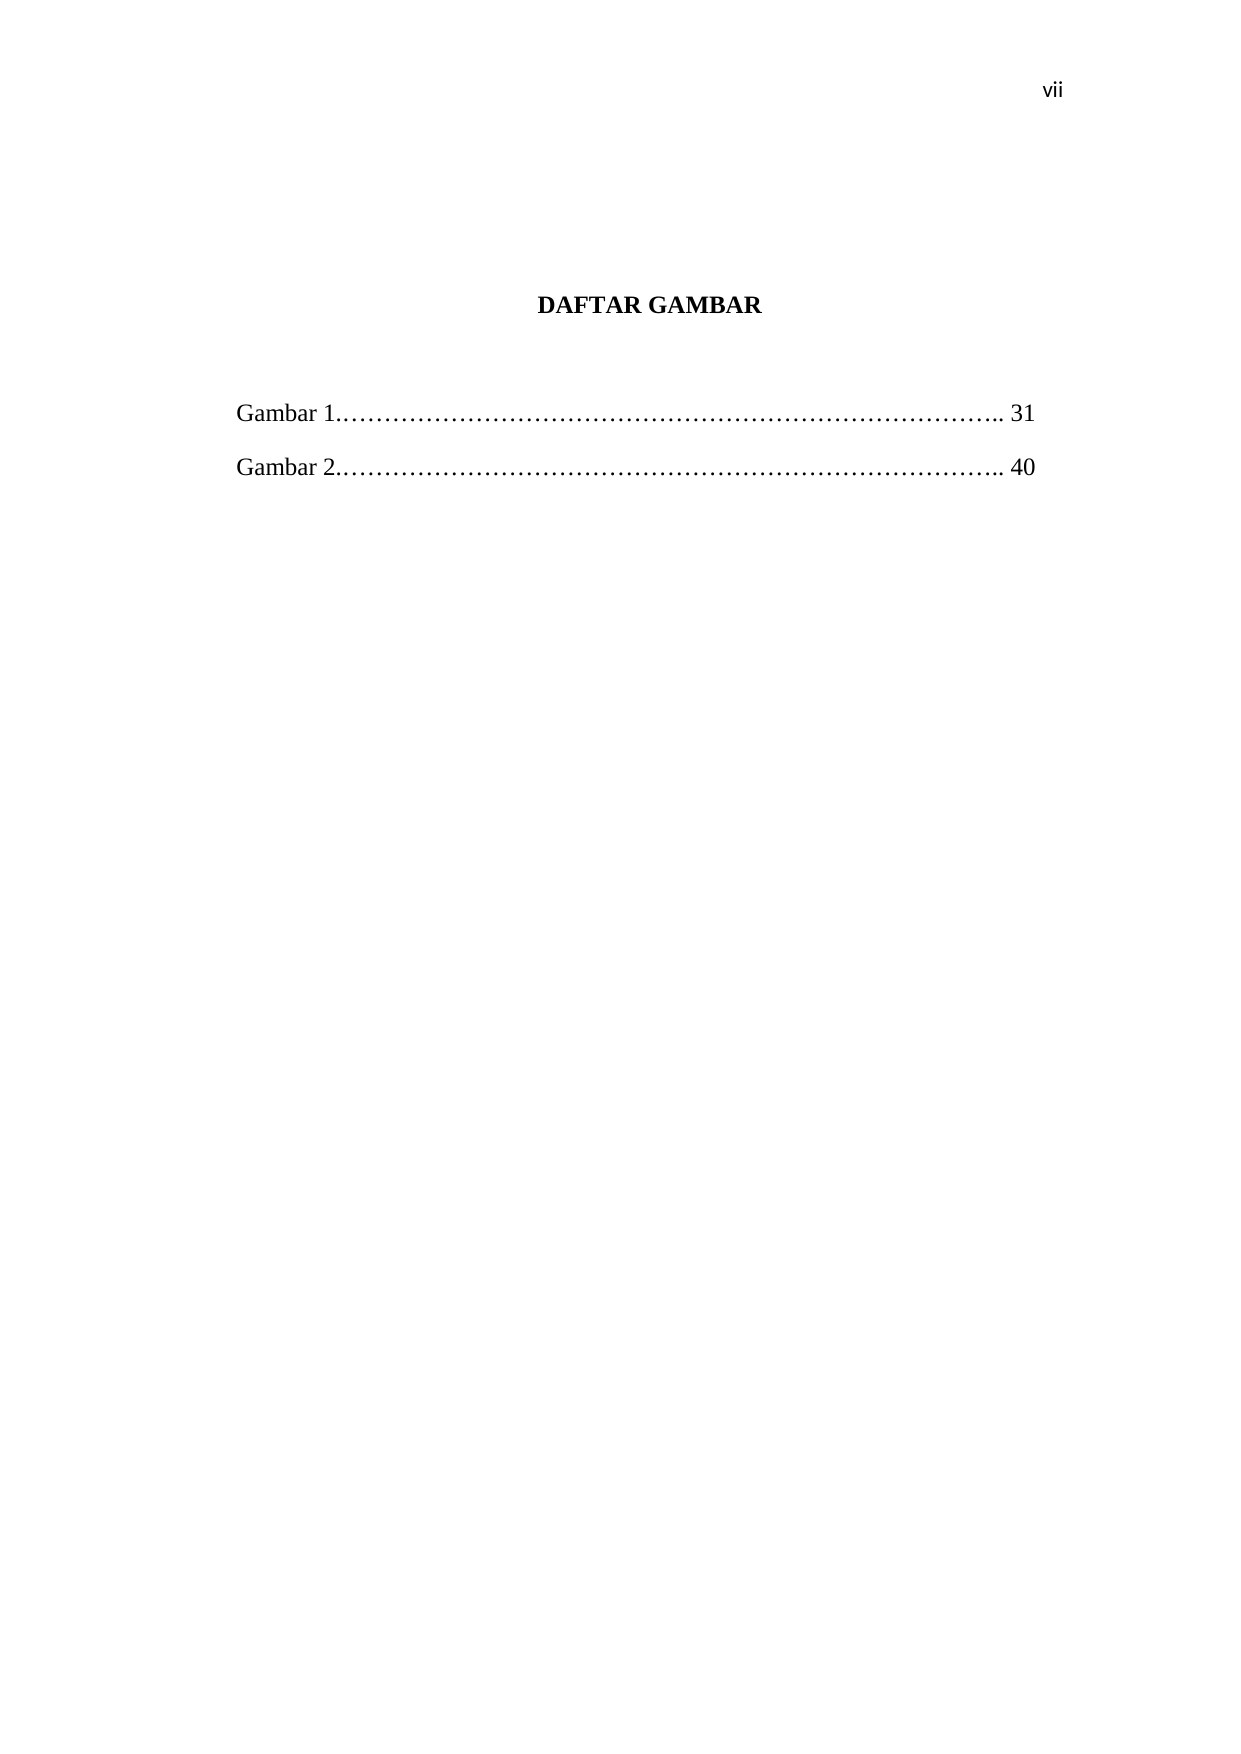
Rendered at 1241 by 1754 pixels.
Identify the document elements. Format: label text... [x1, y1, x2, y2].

text Gambar 1.…………………………………………………………………….. 31 [236, 398, 1063, 427]
text DAFTAR GAMBAR [236, 290, 1063, 319]
text Gambar 2.…………………………………………………………………….. 40 [236, 452, 1063, 480]
